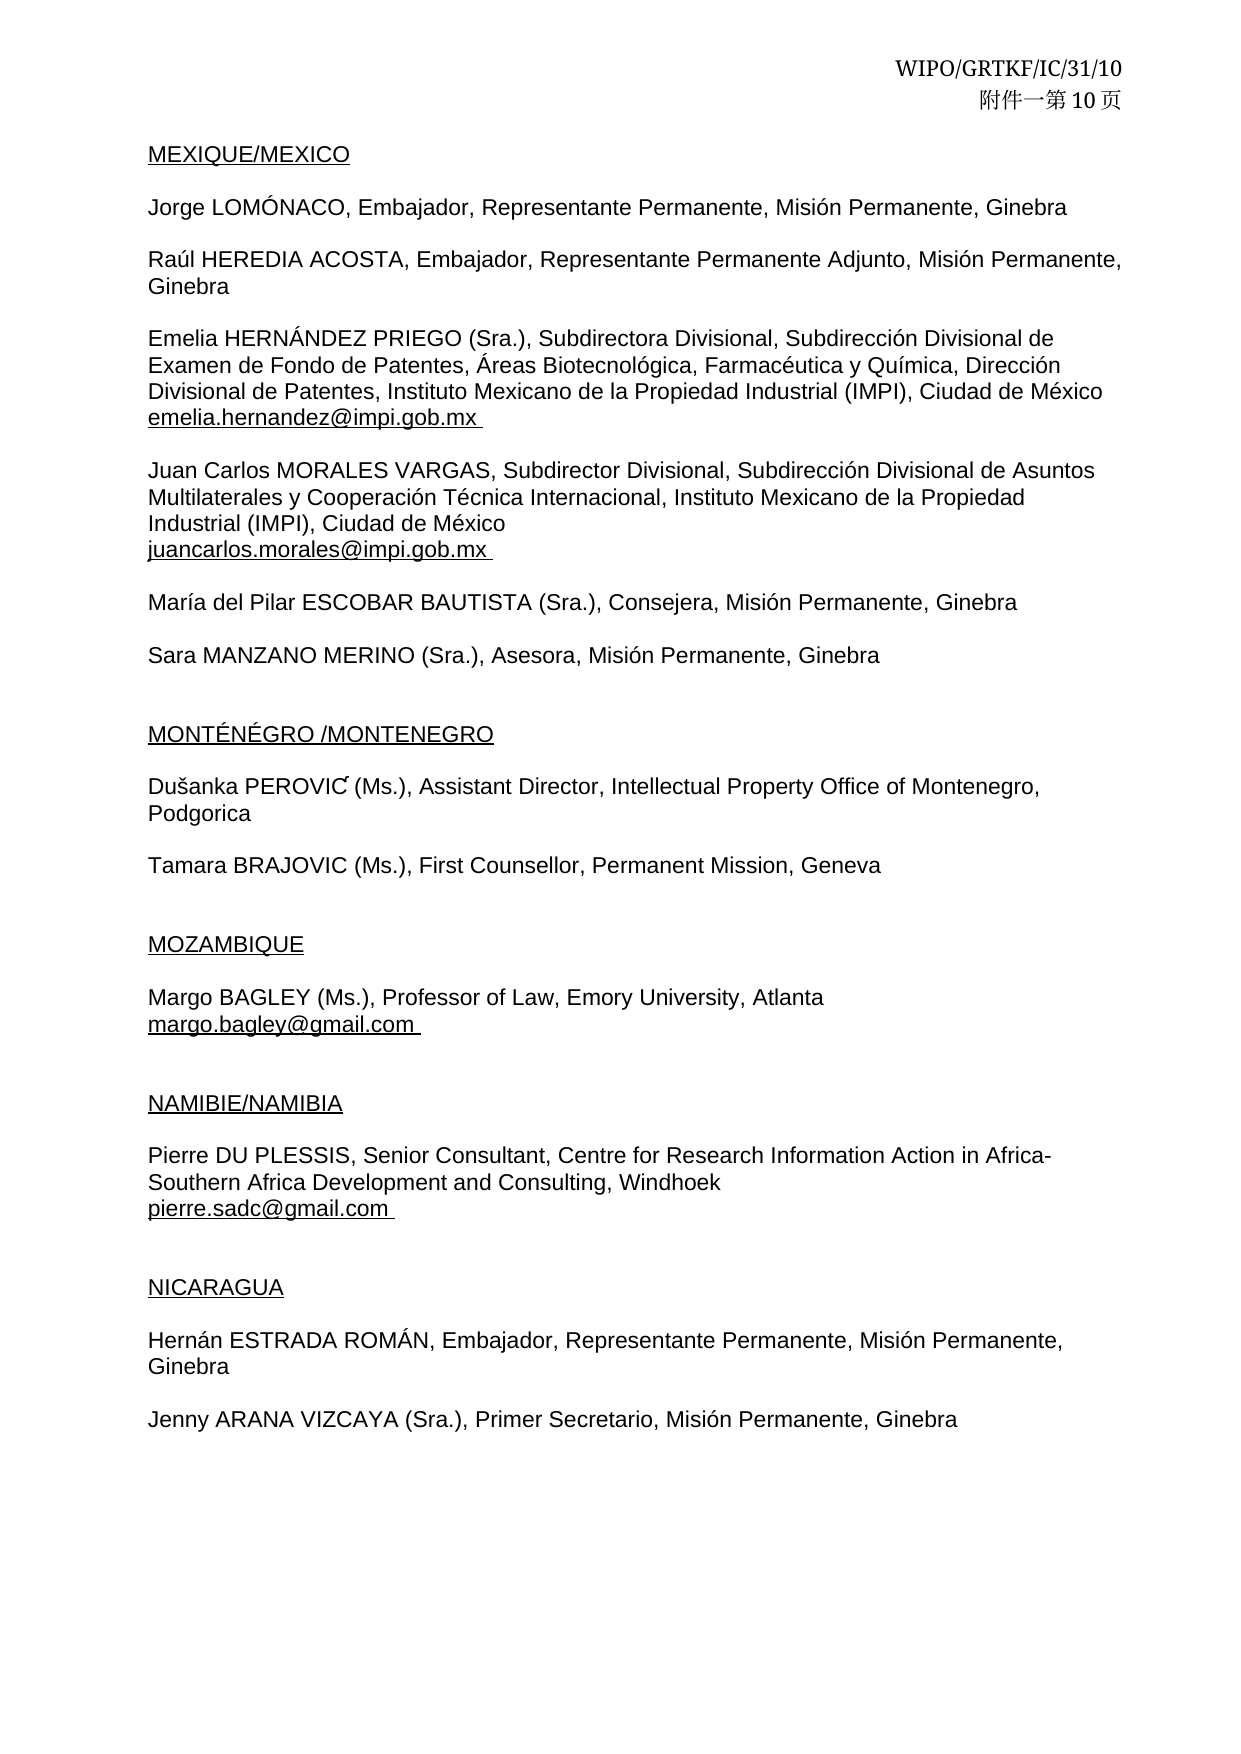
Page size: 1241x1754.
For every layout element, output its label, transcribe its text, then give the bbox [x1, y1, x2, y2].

text María del Pilar ESCOBAR BAUTISTA (Sra.), Consejera, Misión Permanente, Ginebra [148, 589, 1122, 615]
text Sara MANZANO MERINO (Sra.), Asesora, Misión Permanente, Ginebra [148, 642, 1122, 668]
text juancarlos.morales@impi.gob.mx [148, 536, 1122, 562]
text Hernán ESTRADA ROMÁN, Embajador, Representante Permanente, Misión Permanente, Ginebra [148, 1327, 1122, 1379]
text NAMIBIE/NAMIBIA [148, 1089, 1122, 1116]
text Pierre DU PLESSIS, Senior Consultant, Centre for Research Information Action in Africa- Southern Africa Development and Consulting, Windhoek [148, 1142, 1122, 1195]
text Raúl HEREDIA ACOSTA, Embajador, Representante Permanente Adjunto, Misión Permanente, Ginebra [148, 246, 1122, 299]
text MONTÉNÉGRO /MONTENEGRO [148, 721, 1122, 747]
text Tamara BRAJOVIC (Ms.), First Counsellor, Permanent Mission, Geneva [148, 852, 1122, 879]
text Emelia HERNÁNDEZ PRIEGO (Sra.), Subdirectora Divisional, Subdirección Divisional de Examen de Fondo de Patentes, Áreas Biotecnológica, Farmacéutica y Química, Dirección Divisional de Patentes, Instituto Mexicano de la Propiedad Industrial (IMPI), Ciudad de México [148, 325, 1122, 404]
text Jorge LOMÓNACO, Embajador, Representante Permanente, Misión Permanente, Ginebra [148, 193, 1122, 220]
text Jenny ARANA VIZCAYA (Sra.), Primer Secretario, Misión Permanente, Ginebra [148, 1406, 1122, 1432]
text NICARAGUA [148, 1274, 1122, 1300]
text Dušanka PEROVIƇ (Ms.), Assistant Director, Intellectual Property Office of Montenegro, Podgorica [148, 773, 1122, 826]
text MOZAMBIQUE [148, 931, 1122, 958]
text Juan Carlos MORALES VARGAS, Subdirector Divisional, Subdirección Divisional de Asuntos Multilaterales y Cooperación Técnica Internacional, Instituto Mexicano de la Propiedad Industrial (IMPI), Ciudad de México [148, 457, 1122, 536]
text MEXIQUE/MEXICO [148, 141, 1122, 167]
text Margo BAGLEY (Ms.), Professor of Law, Emory University, Atlanta [148, 984, 1122, 1011]
text pierre.sadc@gmail.com [148, 1195, 1122, 1221]
text emelia.hernandez@impi.gob.mx [148, 404, 1122, 431]
text margo.bagley@gmail.com [148, 1011, 1122, 1037]
